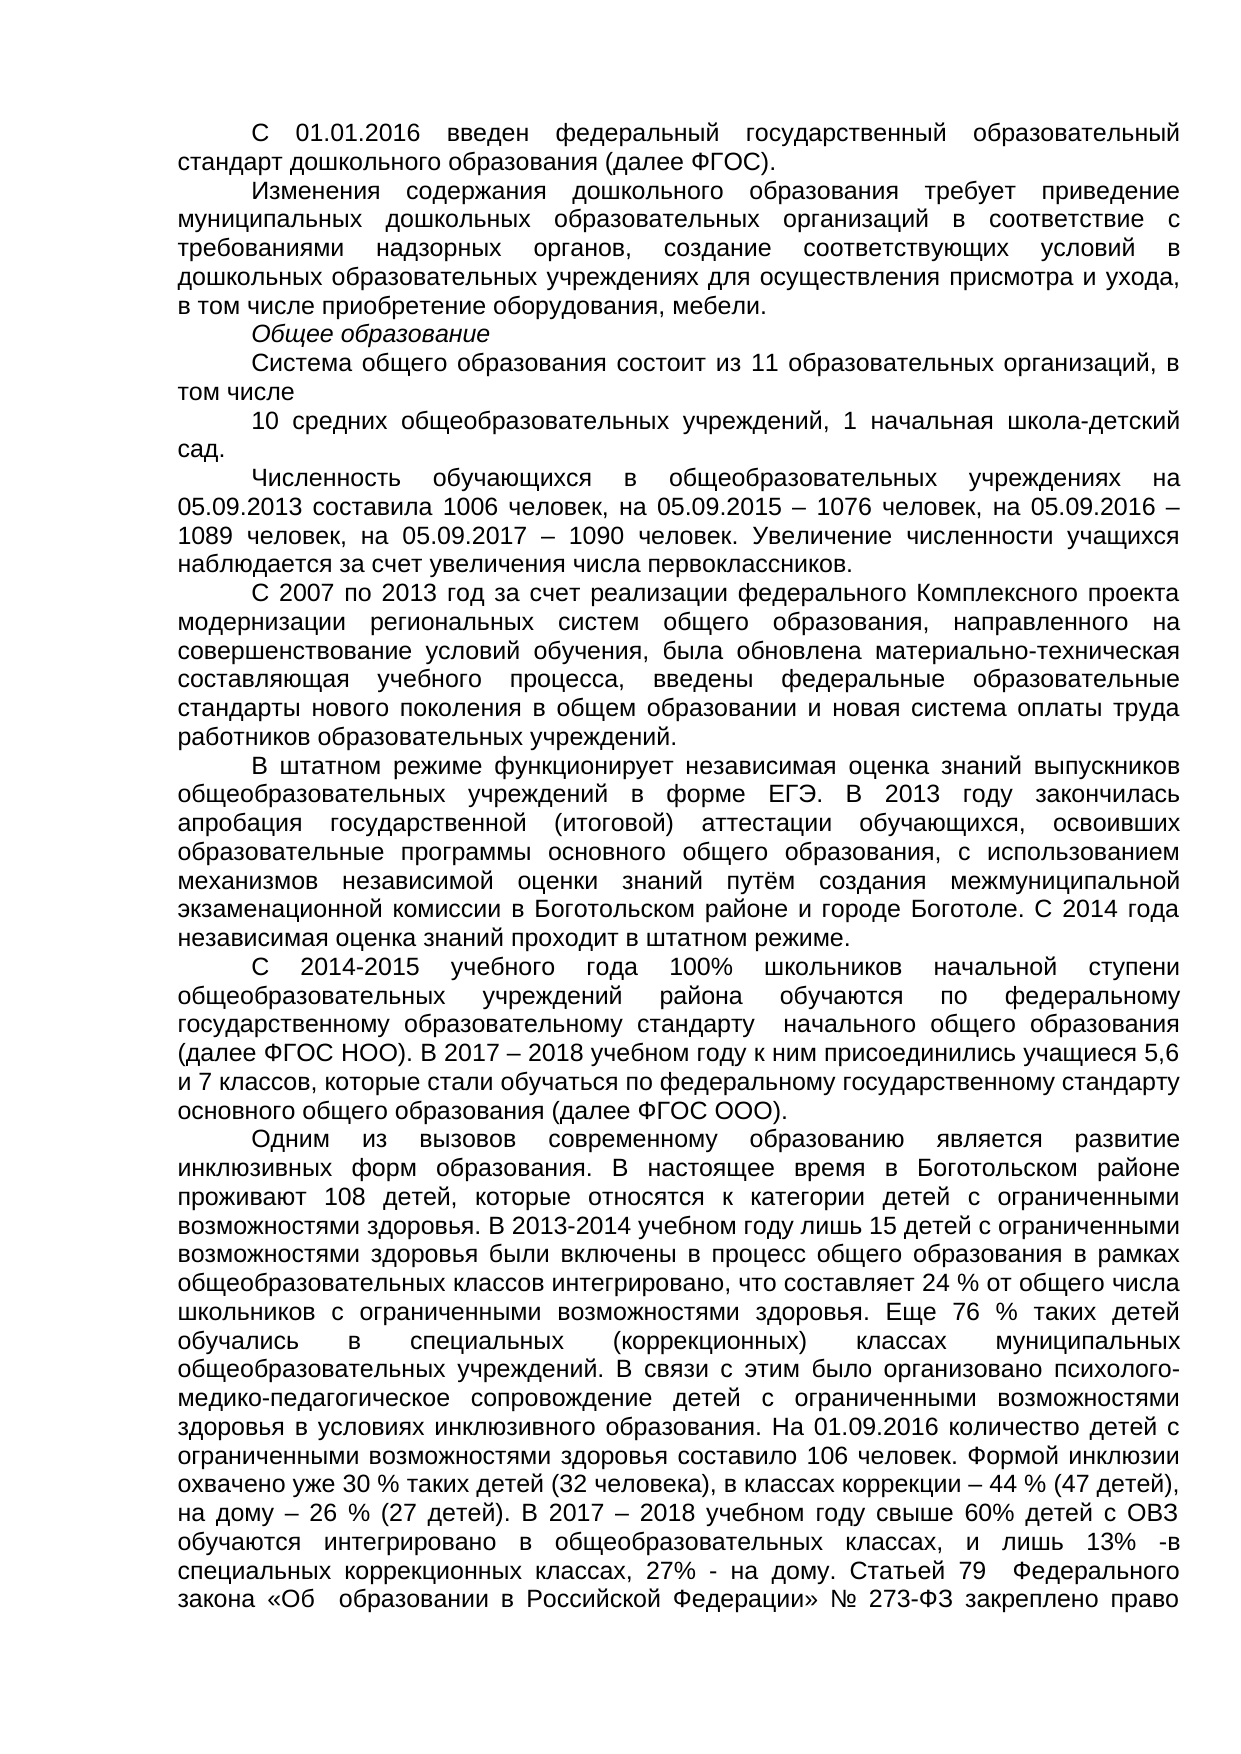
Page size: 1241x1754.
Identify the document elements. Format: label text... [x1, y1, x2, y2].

text Численность обучающихся в общеобразовательных учреждениях на 05.09.2013 составила 1006 человек, на 05.09.2015 – 1076 человек, на 05.09.2016 – 1089 человек, на 05.09.2017 – 1090 человек. Увеличение численности учащихся наблюдается за счет увеличения числа первоклассников. [177, 463, 1181, 578]
text Система общего образования состоит из 11 образовательных организаций, в том числе [177, 348, 1181, 406]
text Общее образование [177, 319, 1181, 348]
text Изменения содержания дошкольного образования требует приведение муниципальных дошкольных образовательных организаций в соответствие с требованиями надзорных органов, создание соответствующих условий в дошкольных образовательных учреждениях для осуществления присмотра и ухода, в том числе приобретение оборудования, мебели. [177, 176, 1181, 319]
text В штатном режиме функционирует независимая оценка знаний выпускников общеобразовательных учреждений в форме ЕГЭ. В 2013 году закончилась апробация государственной (итоговой) аттестации обучающихся, освоивших образовательные программы основного общего образования, с использованием механизмов независимой оценки знаний путём создания межмуниципальной экзаменационной комиссии в Боготольском районе и городе Боготоле. С 2014 года независимая оценка знаний проходит в штатном режиме. [177, 751, 1181, 952]
text С 2014-2015 учебного года 100% школьников начальной ступени общеобразовательных учреждений района обучаются по федеральному государственному образовательному стандарту начального общего образования (далее ФГОС НОО). В 2017 – 2018 учебном году к ним присоединились учащиеся 5,6 и 7 классов, которые стали обучаться по федеральному государственному стандарту основного общего образования (далее ФГОС ООО). [177, 952, 1181, 1124]
text С 2007 по 2013 год за счет реализации федерального Комплексного проекта модернизации региональных систем общего образования, направленного на совершенствование условий обучения, была обновлена материально-техническая составляющая учебного процесса, введены федеральные образовательные стандарты нового поколения в общем образовании и новая система оплаты труда работников образовательных учреждений. [177, 578, 1181, 751]
text С 01.01.2016 введен федеральный государственный образовательный стандарт дошкольного образования (далее ФГОС). [177, 118, 1181, 176]
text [177, 1124, 1181, 1613]
text 10 средних общеобразовательных учреждений, 1 начальная школа-детский сад. [177, 406, 1181, 463]
